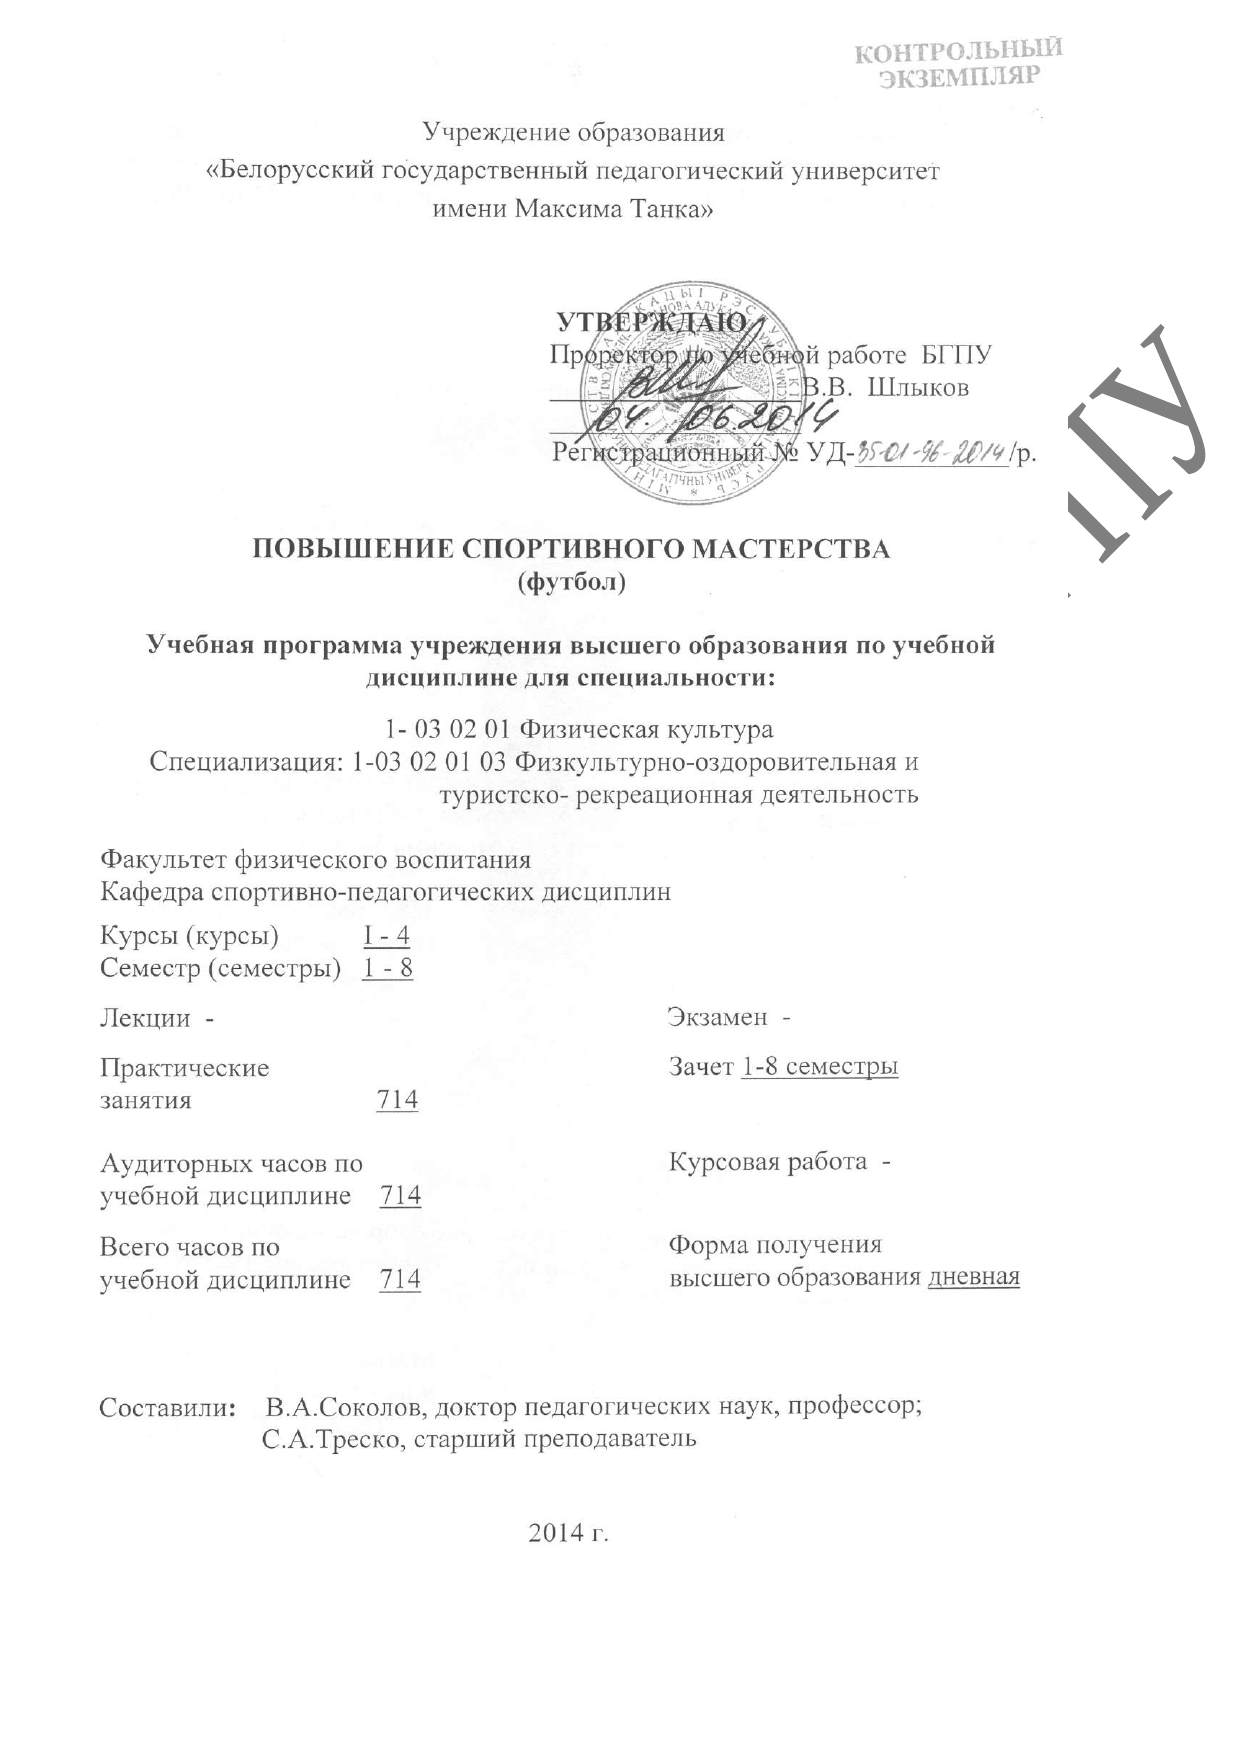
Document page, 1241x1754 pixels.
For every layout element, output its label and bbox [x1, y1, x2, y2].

picture [94, 36, 1068, 1550]
